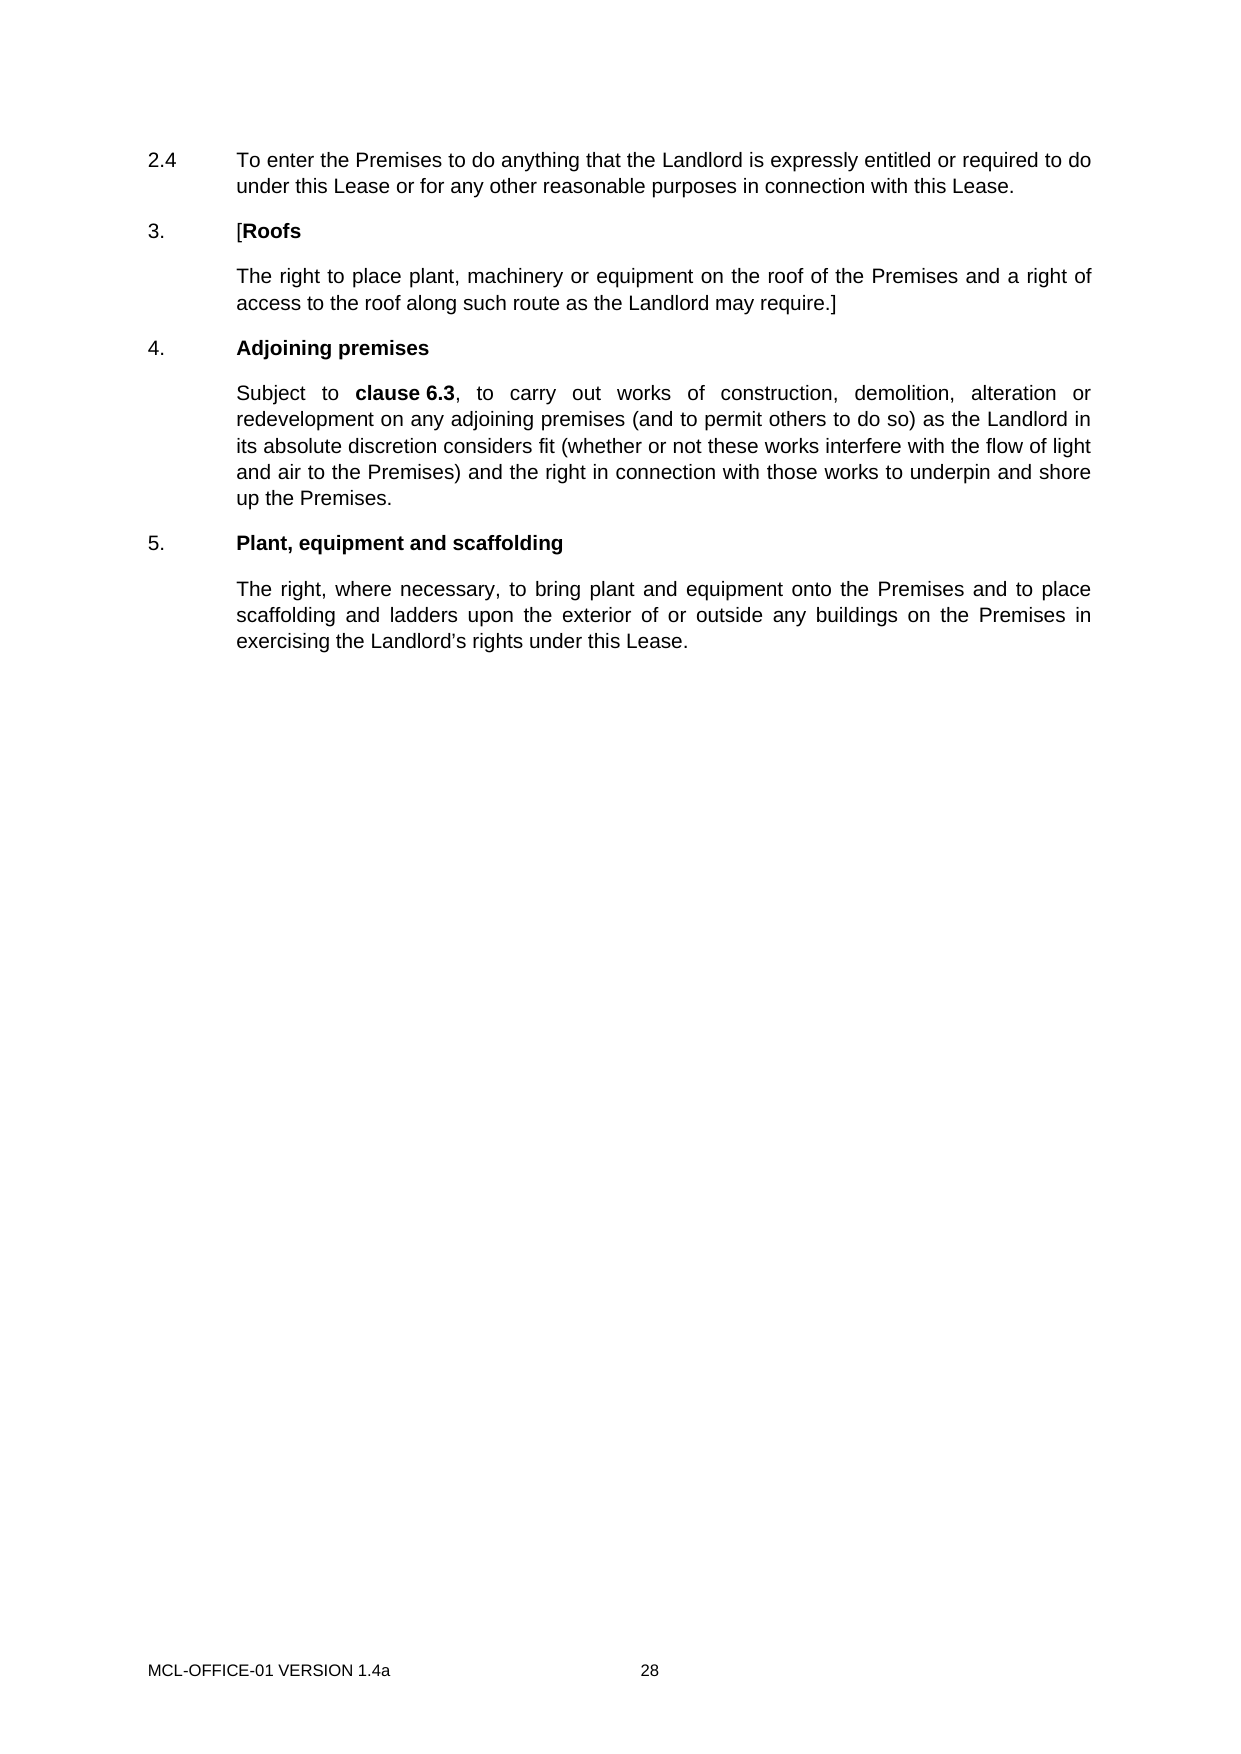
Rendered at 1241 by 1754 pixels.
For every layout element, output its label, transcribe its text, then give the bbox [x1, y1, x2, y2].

text The right, where necessary, to bring plant and equipment onto the Premises and to place scaffolding and ladders upon the exterior of or outside any buildings on the Premises in exercising the Landlord’s rights under this Lease. [236, 576, 1093, 653]
text [Roofs [148, 219, 1093, 243]
text Adjoining premises [148, 336, 1093, 359]
text The right to place plant, machinery or equipment on the roof of the Premises and a right of access to the roof along such route as the Landlord may require.] [236, 264, 1093, 314]
text Plant, equipment and scaffolding [148, 531, 1093, 555]
text To enter the Premises to do anything that the Landlord is expressly entitled or required to do under this Lease or for any other reasonable purposes in connection with this Lease. [148, 148, 1093, 198]
text Subject to clause 6.3, to carry out works of construction, demolition, alteration or redevelopment on any adjoining premises (and to permit others to do so) as the Landlord in its absolute discretion considers fit (whether or not these works interfere with the flow of light and air to the Premises) and the right in connection with those works to underpin and shore up the Premises. [236, 381, 1093, 510]
